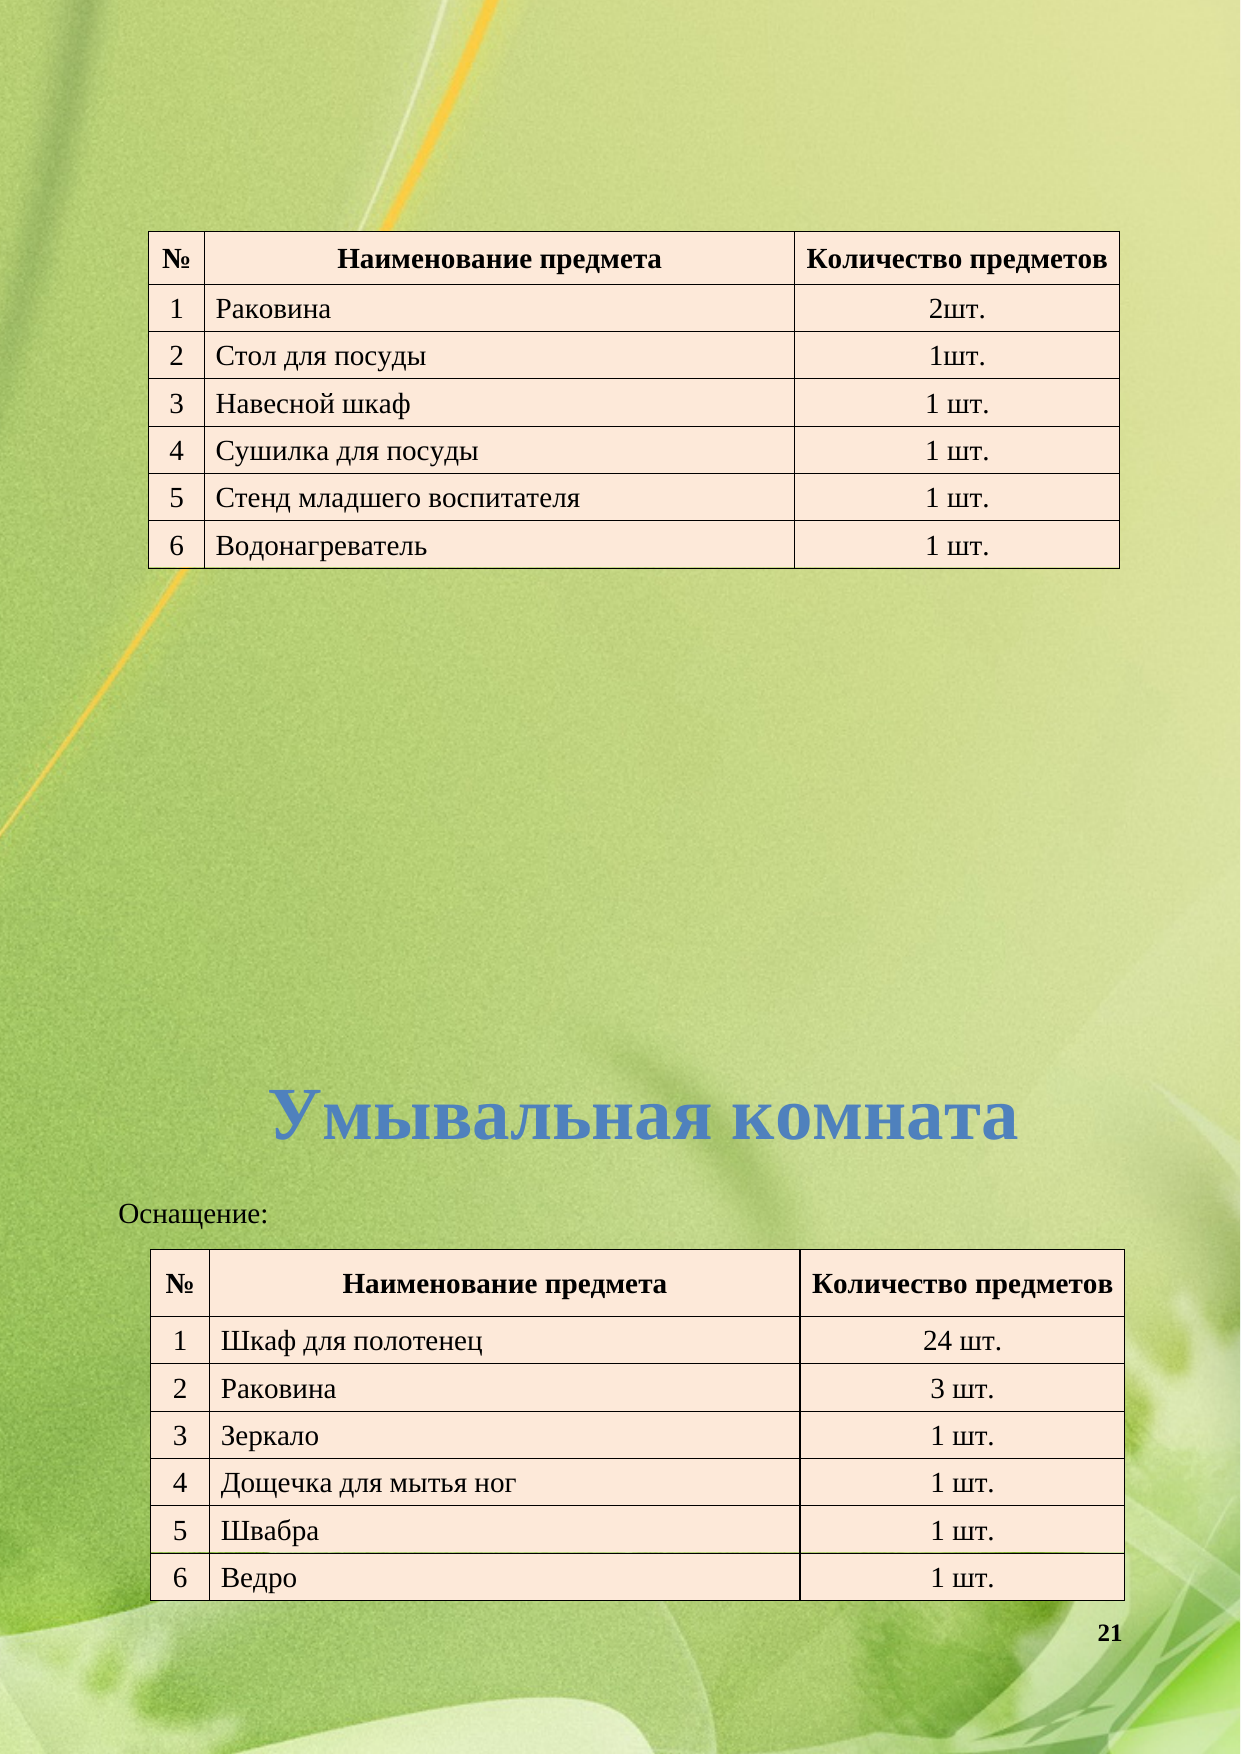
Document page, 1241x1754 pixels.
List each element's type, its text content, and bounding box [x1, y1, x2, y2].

table_cell Навесной шкаф [205, 379, 794, 426]
table_cell Швабра [210, 1506, 799, 1552]
table_cell 2 [149, 332, 204, 378]
table_cell 1 шт. [795, 521, 1119, 567]
picture [0, 0, 1241, 1754]
table_header № [151, 1250, 209, 1316]
table_header Количество предметов [801, 1250, 1124, 1316]
table_cell 1 шт. [795, 474, 1119, 520]
table_cell 1 [151, 1317, 209, 1363]
table_cell 1 [149, 285, 204, 331]
table_cell Ведро [210, 1554, 799, 1600]
text Оснащение: [118, 1196, 1122, 1230]
table_cell Стенд младшего воспитателя [205, 474, 794, 520]
table_cell 5 [149, 474, 204, 520]
table_header Количество предметов [795, 232, 1119, 284]
table_cell 2шт. [795, 285, 1119, 331]
table_cell Водонагреватель [205, 521, 794, 567]
table_cell Раковина [205, 285, 794, 331]
table_cell Стол для посуды [205, 332, 794, 378]
table_cell 5 [151, 1506, 209, 1552]
table_cell 3 шт. [801, 1364, 1124, 1411]
table_cell 4 [151, 1459, 209, 1505]
table_cell 1 шт. [801, 1506, 1124, 1552]
table_cell 24 шт. [801, 1317, 1124, 1363]
table_cell 6 [151, 1554, 209, 1600]
table_cell 1 шт. [801, 1554, 1124, 1600]
table_header Наименование предмета [210, 1250, 799, 1316]
table_cell 2 [151, 1364, 209, 1411]
table_cell Раковина [210, 1364, 799, 1411]
table_cell 1 шт. [801, 1459, 1124, 1505]
table_header № [149, 232, 204, 284]
table_cell 3 [151, 1412, 209, 1458]
table_cell 1 шт. [795, 379, 1119, 426]
table_cell 1 шт. [801, 1412, 1124, 1458]
table_cell 3 [149, 379, 204, 426]
table_cell 1 шт. [795, 427, 1119, 473]
table_cell 1шт. [795, 332, 1119, 378]
table_cell Зеркало [210, 1412, 799, 1458]
table_cell Шкаф для полотенец [210, 1317, 799, 1363]
table_cell 6 [149, 521, 204, 567]
table_cell Дощечка для мытья ног [210, 1459, 799, 1505]
table_header Наименование предмета [205, 232, 794, 284]
table_cell Сушилка для посуды [205, 427, 794, 473]
table_cell 4 [149, 427, 204, 473]
